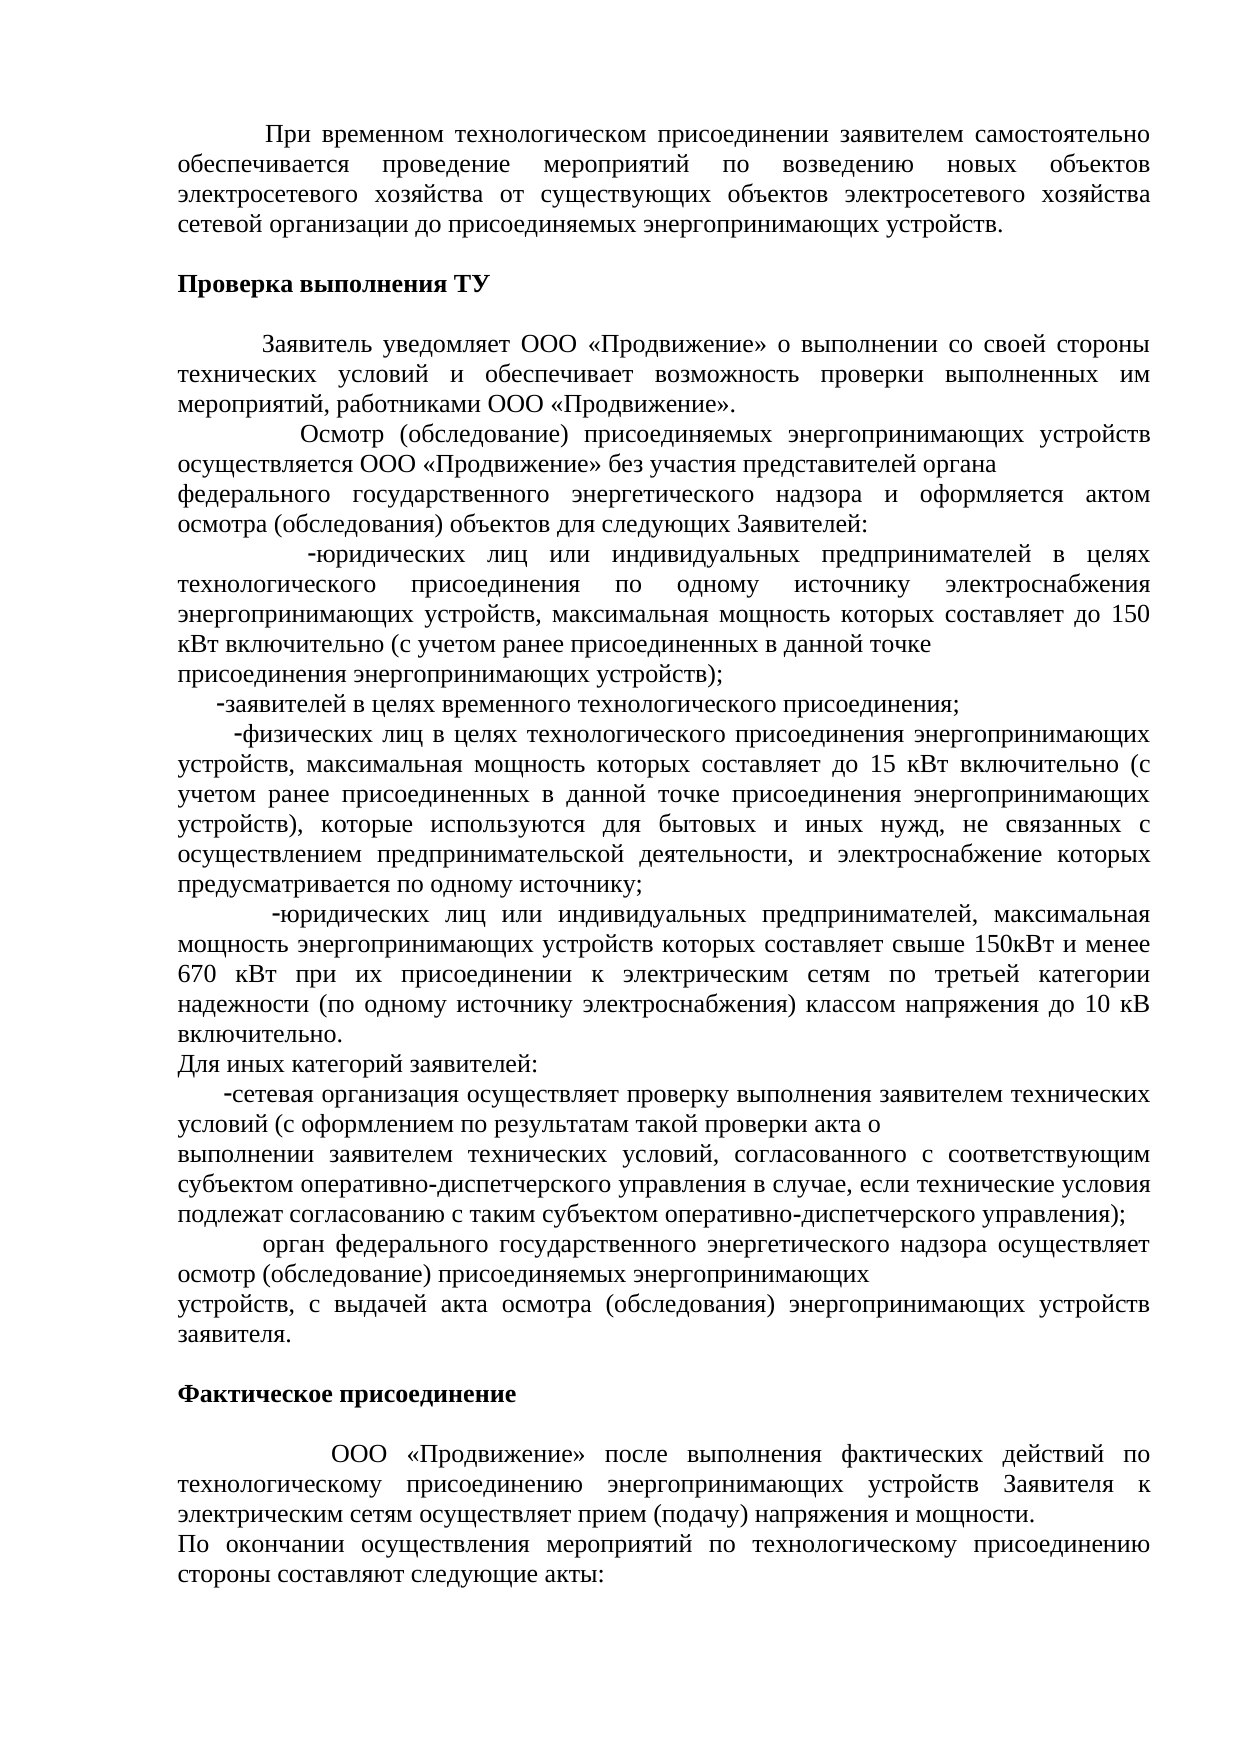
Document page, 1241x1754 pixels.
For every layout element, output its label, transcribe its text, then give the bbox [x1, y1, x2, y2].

text По окончании осуществления мероприятий по технологическому присоединению стороны составляют следующие акты: [177, 1528, 1152, 1588]
text При временном технологическом присоединении заявителем самостоятельно обеспечивается проведение мероприятий по возведению новых объектов электросетевого хозяйства от существующих объектов электросетевого хозяйства сетевой организации до присоединяемых энергопринимающих устройств. [177, 118, 1152, 238]
text Заявитель уведомляет ООО «Продвижение» о выполнении со своей стороны технических условий и обеспечивает возможность проверки выполненных им мероприятий, работниками ООО «Продвижение». [177, 328, 1152, 418]
text Для иных категорий заявителей: [177, 1048, 1152, 1078]
text физических лиц в целях технологического присоединения энергопринимающих устройств, максимальная мощность которых составляет до 15 кВт включительно (с учетом ранее присоединенных в данной точке присоединения энергопринимающих устройств), которые используются для бытовых и иных нужд, не связанных с осуществлением предпринимательской деятельности, и электроснабжение которых предусматривается по одному источнику; [177, 718, 1152, 898]
text Фактическое присоединение [177, 1378, 1152, 1408]
text Проверка выполнения ТУ [177, 268, 1152, 298]
text Осмотр (обследование) присоединяемых энергопринимающих устройств осуществляется ООО «Продвижение» без участия представителей органа [177, 418, 1152, 478]
text юридических лиц или индивидуальных предпринимателей, максимальная мощность энергопринимающих устройств которых составляет свыше 150кВт и менее 670 кВт при их присоединении к электрическим сетям по третьей категории надежности (по одному источнику электроснабжения) классом напряжения до 10 кВ включительно. [177, 898, 1152, 1048]
text юридических лиц или индивидуальных предпринимателей в целях технологического присоединения по одному источнику электроснабжения энергопринимающих устройств, максимальная мощность которых составляет до 150 кВт включительно (с учетом ранее присоединенных в данной точке [177, 538, 1152, 658]
text заявителей в целях временного технологического присоединения; [177, 688, 1152, 718]
text ООО «Продвижение» после выполнения фактических действий по технологическому присоединению энергопринимающих устройств Заявителя к электрическим сетям осуществляет прием (подачу) напряжения и мощности. [177, 1438, 1152, 1528]
text устройств, с выдачей акта осмотра (обследования) энергопринимающих устройств заявителя. [177, 1288, 1152, 1348]
text присоединения энергопринимающих устройств); [177, 658, 1152, 688]
text сетевая организация осуществляет проверку выполнения заявителем технических условий (с оформлением по результатам такой проверки акта о [177, 1078, 1152, 1138]
text орган федерального государственного энергетического надзора осуществляет осмотр (обследование) присоединяемых энергопринимающих [177, 1228, 1152, 1288]
text федерального государственного энергетического надзора и оформляется актом осмотра (обследования) объектов для следующих Заявителей: [177, 478, 1152, 538]
text выполнении заявителем технических условий, согласованного с соответствующим субъектом оперативно-диспетчерского управления в случае, если технические условия подлежат согласованию с таким субъектом оперативно-диспетчерского управления); [177, 1138, 1152, 1228]
